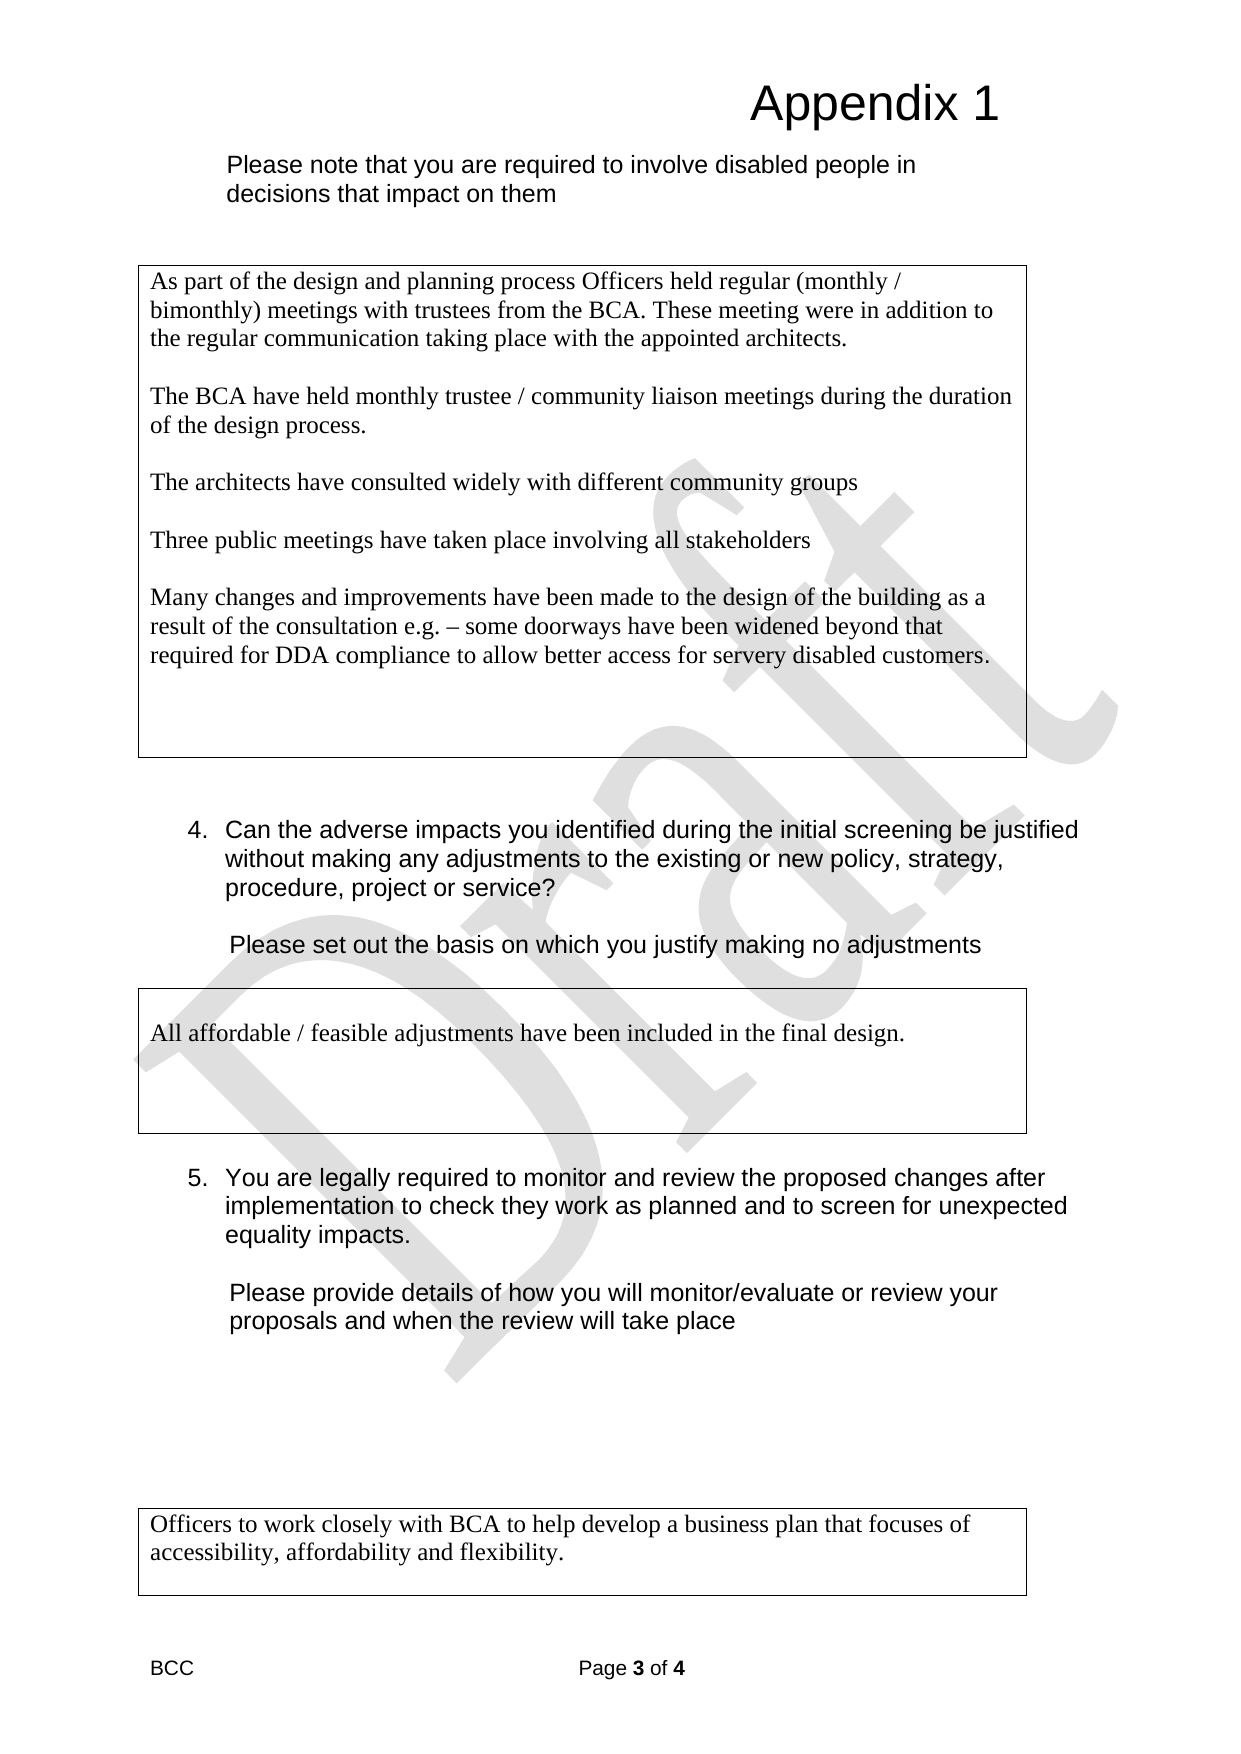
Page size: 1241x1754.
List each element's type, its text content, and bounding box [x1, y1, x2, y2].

text Please set out the basis on which you justify making no adjustments [187, 931, 1090, 959]
list You are legally required to monitor and review the proposed changes after implementation to check they work as planned and to screen for unexpected equality impacts. [187, 1163, 1090, 1249]
table_header All affordable / feasible adjustments have been included in the final design. [139, 989, 1026, 1133]
text Please note that you are required to involve disabled people in [150, 150, 1090, 179]
text Please provide details of how you will monitor/evaluate or review your [187, 1278, 1090, 1306]
text proposals and when the review will take place [187, 1306, 1090, 1335]
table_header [139, 1509, 1026, 1595]
table_header As part of the design and planning process Officers held regular (monthly / bimonthly) meetings with trustees from the BCA. These meeting were in addition to the regular communication taking place with the appointed architects. The BCA have held monthly trustee / community liaison meetings during the duration of the design process. The architects have consulted widely with different community groups Three public meetings have taken place involving all stakeholders Many changes and improvements have been made to the design of the building as a result of the consultation e.g. – some doorways have been widened beyond that required for DDA compliance to allow better access for servery disabled customers. [139, 266, 1026, 757]
text decisions that impact on them [150, 179, 1090, 207]
list Can the adverse impacts you identified during the initial screening be justified without making any adjustments to the existing or new policy, strategy, procedure, project or service? [187, 816, 1090, 902]
